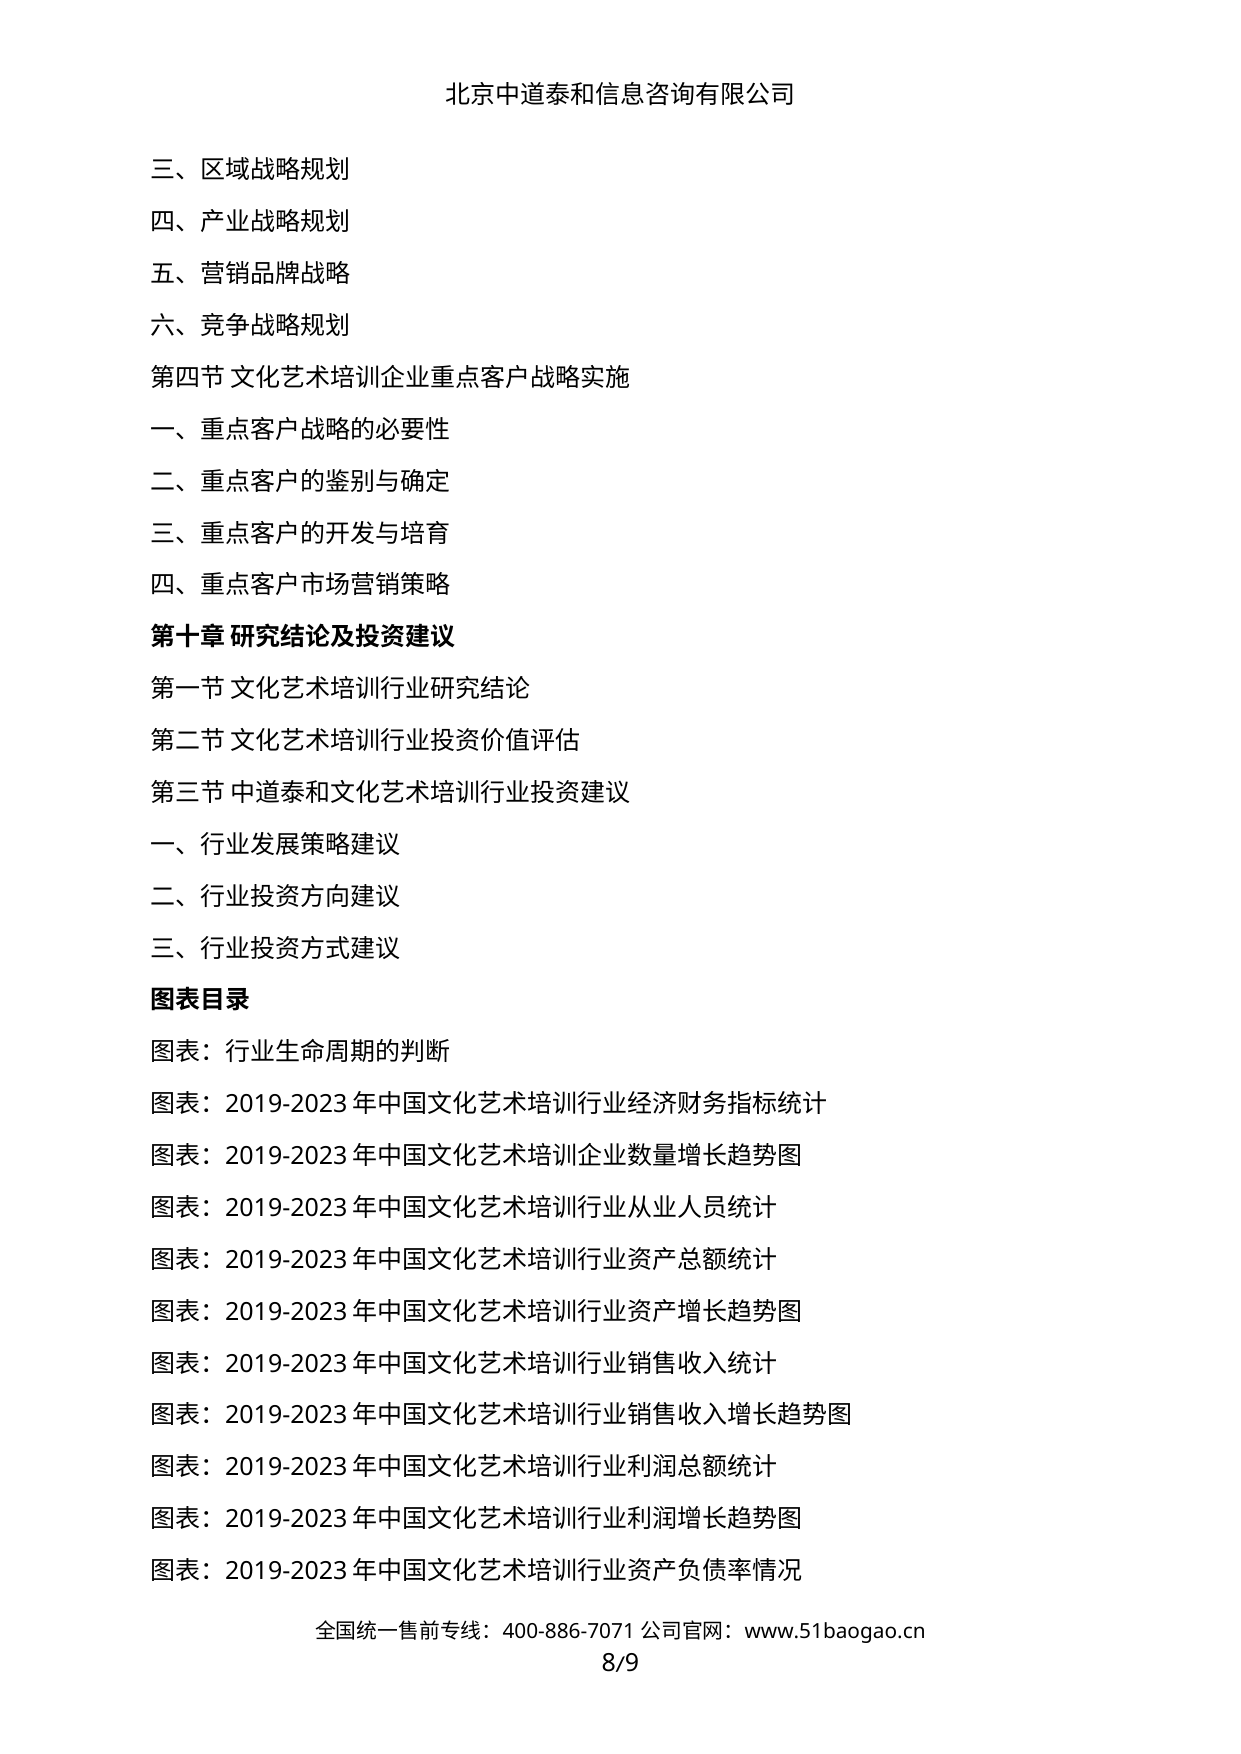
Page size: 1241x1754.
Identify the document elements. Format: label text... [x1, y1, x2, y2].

text 四、重点客户市场营销策略 [150, 565, 1090, 601]
text 图表：2019-2023年中国文化艺术培训行业销售收入增长趋势图 [150, 1395, 1090, 1431]
text 图表：2019-2023年中国文化艺术培训行业资产增长趋势图 [150, 1291, 1090, 1327]
text 四、产业战略规划 [150, 202, 1090, 238]
text 二、重点客户的鉴别与确定 [150, 461, 1090, 497]
text 第二节 文化艺术培训行业投资价值评估 [150, 721, 1090, 757]
text 第三节 中道泰和文化艺术培训行业投资建议 [150, 772, 1090, 809]
text 三、重点客户的开发与培育 [150, 513, 1090, 549]
text 图表：2019-2023年中国文化艺术培训行业经济财务指标统计 [150, 1084, 1090, 1120]
text 图表目录 [150, 980, 1090, 1016]
text 图表：2019-2023年中国文化艺术培训行业利润总额统计 [150, 1447, 1090, 1483]
text 三、行业投资方式建议 [150, 928, 1090, 964]
text 图表：2019-2023年中国文化艺术培训行业利润增长趋势图 [150, 1499, 1090, 1535]
text 图表：行业生命周期的判断 [150, 1032, 1090, 1068]
text 图表：2019-2023年中国文化艺术培训企业数量增长趋势图 [150, 1136, 1090, 1172]
text 第十章 研究结论及投资建议 [150, 617, 1090, 653]
text 第四节 文化艺术培训企业重点客户战略实施 [150, 357, 1090, 394]
text 一、重点客户战略的必要性 [150, 409, 1090, 446]
text 五、营销品牌战略 [150, 254, 1090, 290]
text 六、竞争战略规划 [150, 306, 1090, 342]
text 二、行业投资方向建议 [150, 876, 1090, 912]
text 图表：2019-2023年中国文化艺术培训行业资产负债率情况 [150, 1551, 1090, 1587]
text 图表：2019-2023年中国文化艺术培训行业从业人员统计 [150, 1187, 1090, 1224]
text 一、行业发展策略建议 [150, 824, 1090, 861]
text 三、区域战略规划 [150, 150, 1090, 186]
text 图表：2019-2023年中国文化艺术培训行业销售收入统计 [150, 1343, 1090, 1379]
text 图表：2019-2023年中国文化艺术培训行业资产总额统计 [150, 1239, 1090, 1276]
text 第一节 文化艺术培训行业研究结论 [150, 669, 1090, 705]
